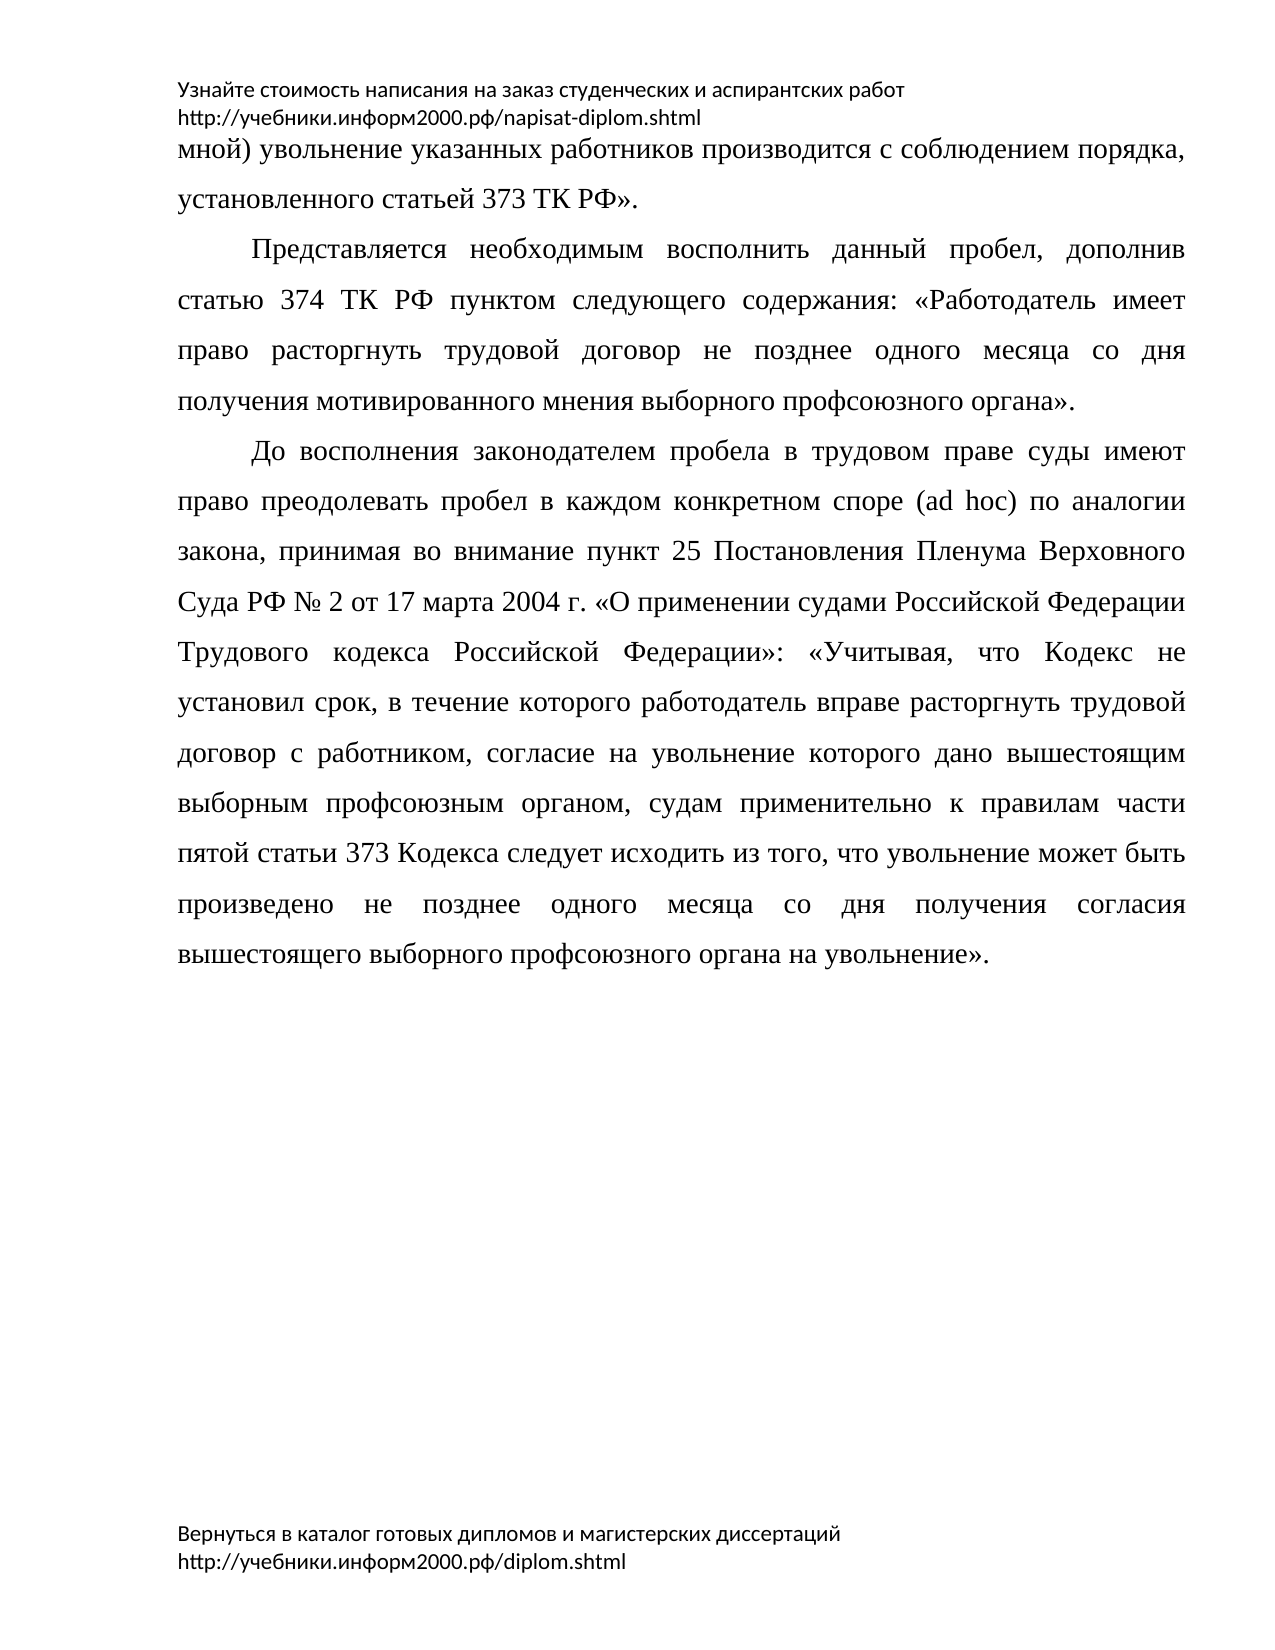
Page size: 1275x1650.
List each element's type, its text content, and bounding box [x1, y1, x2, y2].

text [177, 131, 1186, 215]
text Представляется необходимым восполнить данный пробел, дополнив статью 374 ТК РФ пунктом следующего содержания: «Работодатель имеет право расторгнуть трудовой договор не позднее одного месяца со дня получения мотивированного мнения выборного профсоюзного органа». [177, 232, 1186, 416]
text До восполнения законодателем пробела в трудовом праве суды имеют право преодолевать пробел в каждом конкретном споре (ad hoc) по аналогии закона, принимая во внимание пункт 25 Постановления Пленума Верховного Суда РФ № 2 от 17 марта 2004 г. «О применении судами Российской Федерации Трудового кодекса Российской Федерации»: «Учитывая, что Кодекс не установил срок, в течение которого работодатель вправе расторгнуть трудовой договор с работником, согласие на увольнение которого дано вышестоящим выборным профсоюзным органом, судам применительно к правилам части пятой статьи 373 Кодекса следует исходить из того, что увольнение может быть произведено не позднее одного месяца со дня получения согласия вышестоящего выборного профсоюзного органа на увольнение». [177, 433, 1186, 969]
